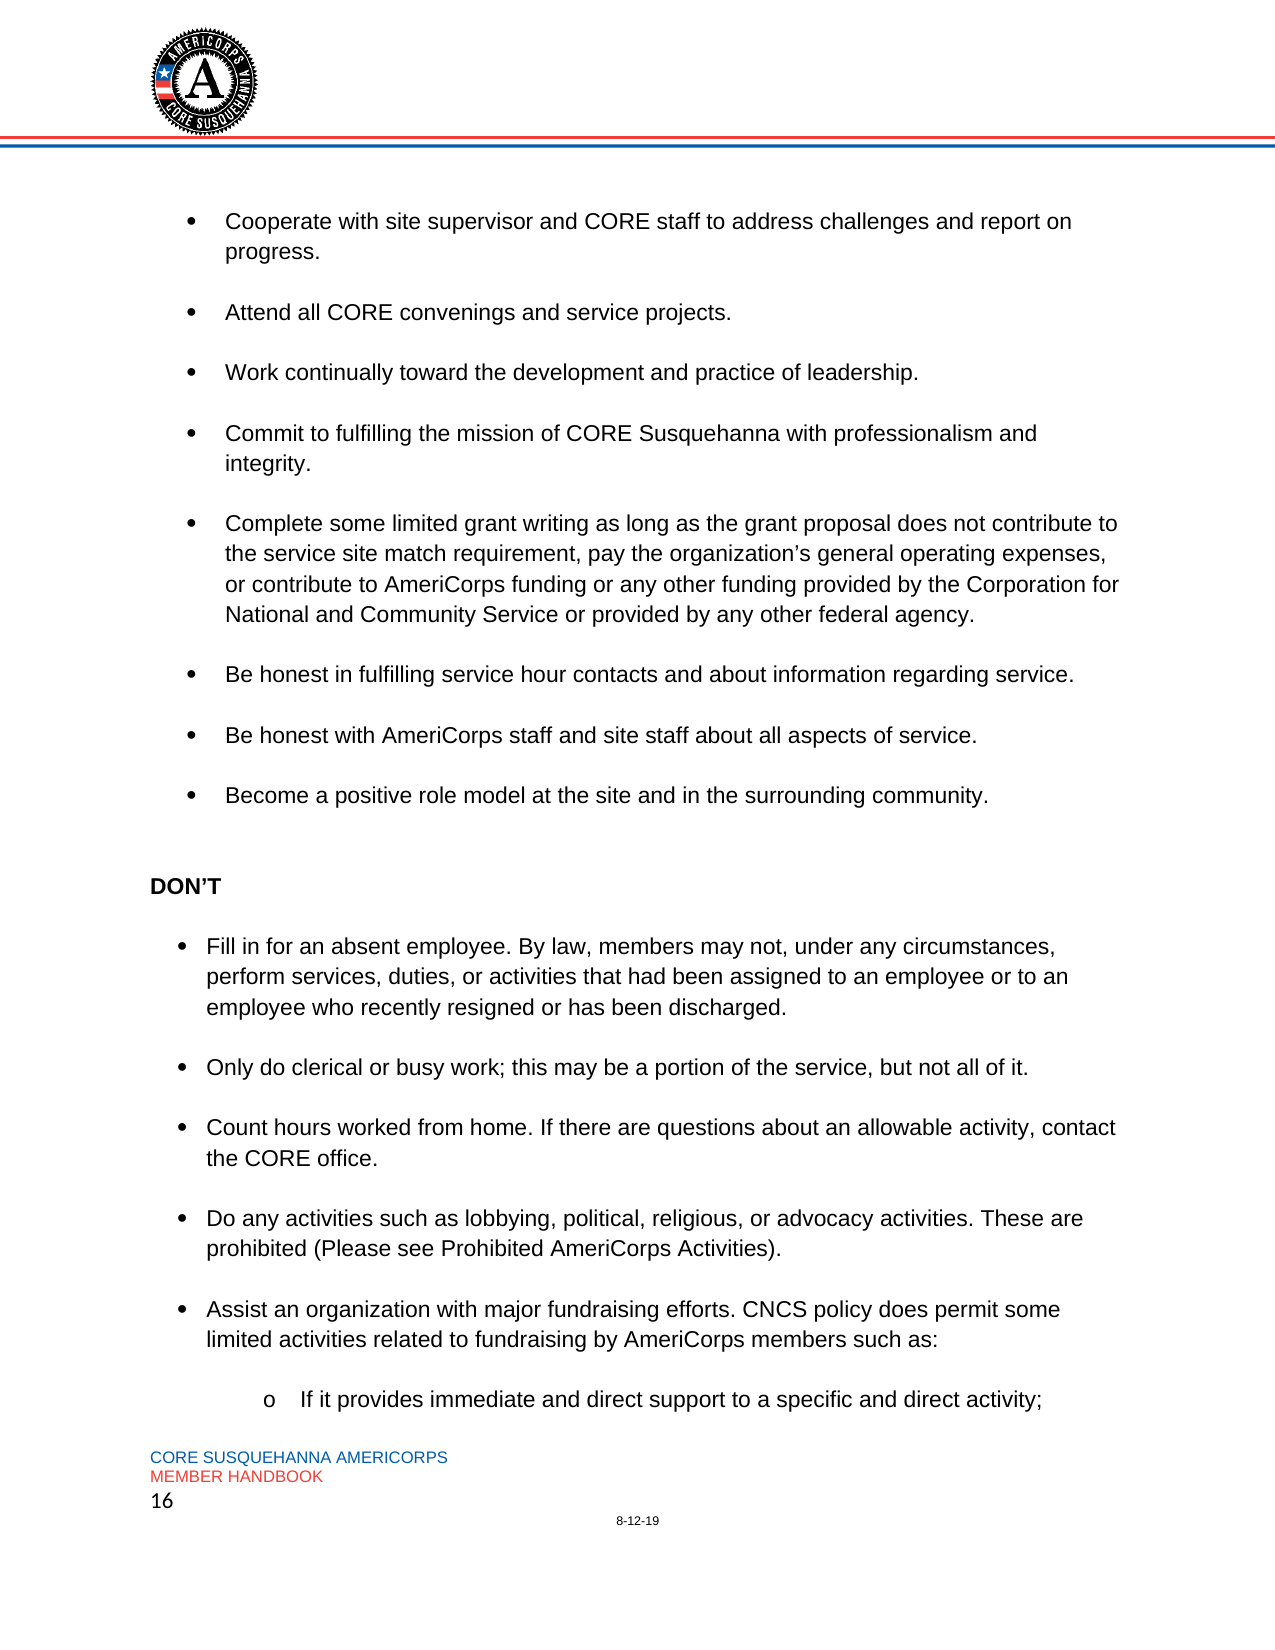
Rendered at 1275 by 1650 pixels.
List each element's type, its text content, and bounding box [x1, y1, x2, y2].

list Do any activities such as lobbying, political, religious, or advocacy activities. These are prohibited (Please see Prohibited AmeriCorps Activities). [178, 1205, 1125, 1261]
list Work continually toward the development and practice of leadership. [187, 359, 1125, 385]
list Be honest with AmeriCorps staff and site staff about all aspects of service. [187, 722, 1125, 748]
list If it provides immediate and direct support to a specific and direct activity; [262, 1386, 1125, 1414]
list Assist an organization with major fundraising efforts. CNCS policy does permit some limited activities related to fundraising by AmeriCorps members such as: [178, 1296, 1125, 1352]
list Cooperate with site supervisor and CORE staff to address challenges and report on progress. [187, 208, 1125, 264]
list Fill in for an absent employee. By law, members may not, under any circumstances, perform services, duties, or activities that had been assigned to an employee or to an employee who recently resigned or has been discharged. [178, 933, 1125, 1020]
list Become a positive role model at the site and in the surrounding community. [187, 782, 1125, 808]
list Only do clerical or busy work; this may be a portion of the service, but not all of it. [178, 1054, 1125, 1080]
picture [150, 27, 258, 136]
list Count hours worked from home. If there are questions about an allowable activity, contact the CORE office. [178, 1114, 1125, 1171]
list Commit to fulfilling the mission of CORE Susquehanna with professionalism and integrity. [187, 419, 1125, 476]
list Attend all CORE convenings and service projects. [187, 299, 1125, 325]
list Complete some limited grant writing as long as the grant proposal does not contribute to the service site match requirement, pay the organization’s general operating expenses, or contribute to AmeriCorps funding or any other funding provided by the Corporation for National and Community Service or provided by any other federal agency. [187, 510, 1125, 627]
text DON’T [150, 873, 1125, 899]
list Be honest in fulfilling service hour contacts and about information regarding service. [187, 661, 1125, 687]
